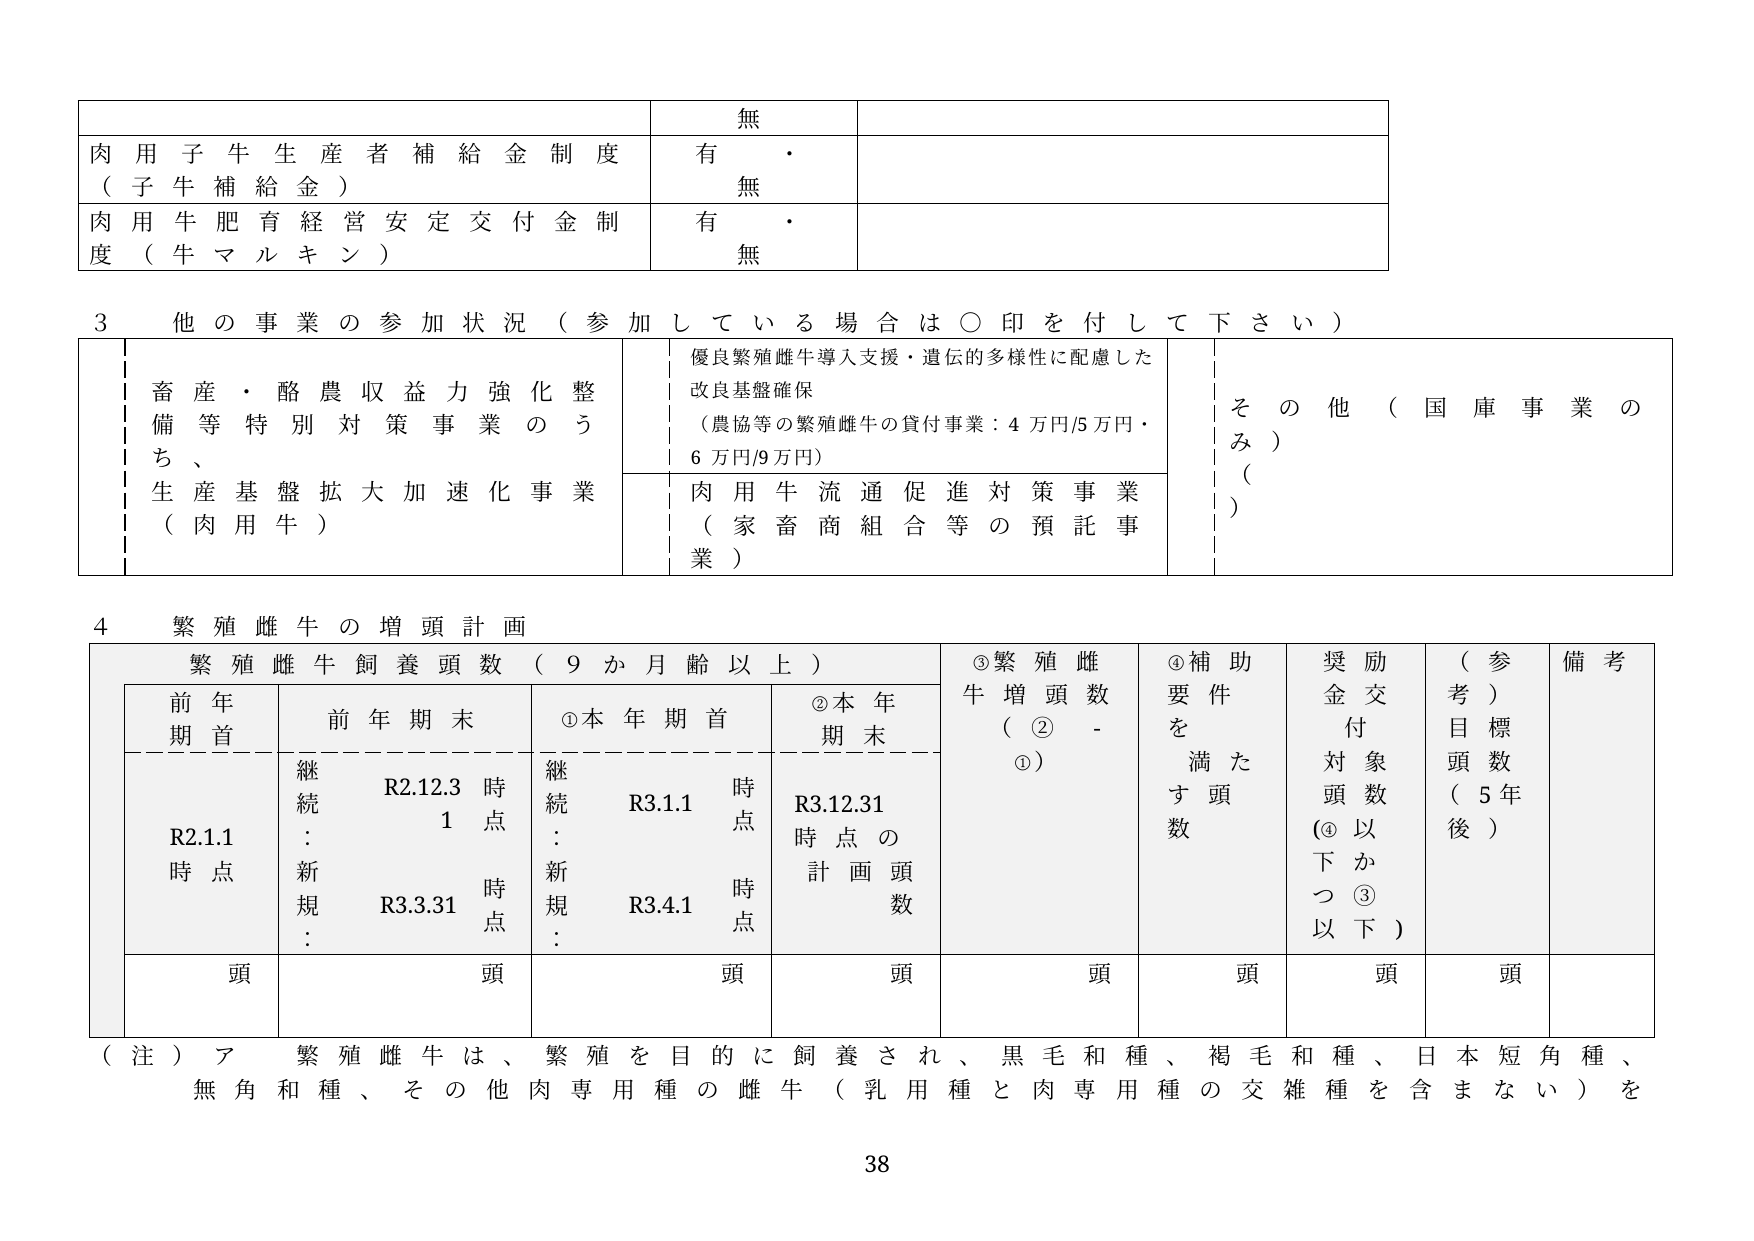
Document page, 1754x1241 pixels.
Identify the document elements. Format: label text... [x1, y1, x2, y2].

table_cell R3.3.31 [355, 853, 470, 954]
table_cell [1287, 996, 1425, 1037]
table_cell R2.1.1時点 [125, 752, 278, 954]
table_header ③繁殖雌牛増頭数 （② - ①） [941, 644, 1138, 954]
table_cell R3.1.1 [607, 752, 711, 853]
table_header 繁殖雌牛飼養頭数（９か月齢以上） [90, 644, 940, 684]
table_cell 頭 [279, 955, 531, 996]
table_cell 有 ・ 無 [651, 136, 857, 202]
table_cell 頭 [1426, 955, 1549, 996]
table_header 契約の有無 [651, 101, 857, 134]
table_cell 肉用牛肥育経営安定交付金制度（牛マルキン） [79, 204, 650, 270]
table_header 畜産・酪農収益力強化整備等特別対策事業のうち、 生産基盤拡大加速化事業（肉用牛） [125, 339, 622, 574]
table_cell 新規： [532, 853, 607, 954]
table_cell R2.12.31 [355, 752, 470, 853]
table_cell [941, 996, 1138, 1037]
table_header [79, 339, 125, 574]
table_cell R3.4.1 [607, 853, 711, 954]
table_cell 前年期首 [125, 685, 278, 752]
table_cell 時点 [470, 752, 531, 853]
table_cell 有 ・ 無 [651, 204, 857, 270]
table_cell [532, 996, 771, 1037]
table_cell [90, 684, 124, 1037]
table_cell 時点 [470, 853, 531, 954]
table_cell R3.12.31時点の 計画頭数 [772, 752, 940, 954]
table_cell [1550, 996, 1654, 1037]
table_cell [1426, 996, 1549, 1037]
table_cell 継続： [532, 752, 607, 853]
text ４ 繁殖雌牛の増頭計画 [89, 609, 1665, 642]
table_cell 頭 [1287, 955, 1425, 996]
table_cell [1550, 955, 1654, 996]
table_cell 頭 [1139, 955, 1286, 996]
table_cell 頭 [941, 955, 1138, 996]
table_cell ①本年期首 [532, 685, 771, 752]
table_cell 時点 [711, 752, 771, 853]
table_header 奨励金交付 対象頭数 (④以下かつ③以下) [1287, 644, 1425, 954]
table_cell [125, 996, 278, 1037]
table_cell 頭 [772, 955, 940, 996]
table_cell [279, 996, 531, 1037]
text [89, 1038, 1665, 1105]
table_cell 時点 [711, 853, 771, 954]
table_header 優良繁殖雌牛導入支援・遺伝的多様性に配慮した改良基盤確保 （農協等の繁殖雌牛の貸付事業：4万円/5万円・6万円/9万円） [670, 339, 1167, 473]
table_cell [623, 474, 670, 574]
table_header 契約者番号 [858, 101, 1388, 134]
table_cell ②本年期末 [772, 685, 940, 752]
table_cell 前年期末 [279, 685, 531, 752]
table_cell [858, 136, 1388, 202]
table_header [1168, 339, 1214, 574]
table_cell [858, 204, 1388, 270]
table_cell 新規： [279, 853, 355, 954]
table_cell [1139, 996, 1286, 1037]
table_header 備考 [1550, 644, 1654, 954]
text ３ 他の事業の参加状況（参加している場合は○印を付して下さい） [89, 305, 1665, 338]
table_header （参考） 目標頭数 （5年後） [1426, 644, 1549, 954]
table_cell 頭 [532, 955, 771, 996]
table_header その他（国庫事業のみ） （ ） [1215, 339, 1672, 574]
table_cell 継続： [279, 752, 355, 853]
table_header ④補助要件を 満たす頭数 [1139, 644, 1286, 954]
table_cell [772, 996, 940, 1037]
table_cell 頭 [125, 955, 278, 996]
table_cell 肉用牛流通促進対策事業（家畜商組合等の預託事業） [670, 474, 1167, 574]
table_cell 肉用子牛生産者補給金制度（子牛補給金） [79, 136, 650, 202]
table_header [623, 339, 670, 473]
table_header 事業名 [79, 101, 650, 134]
